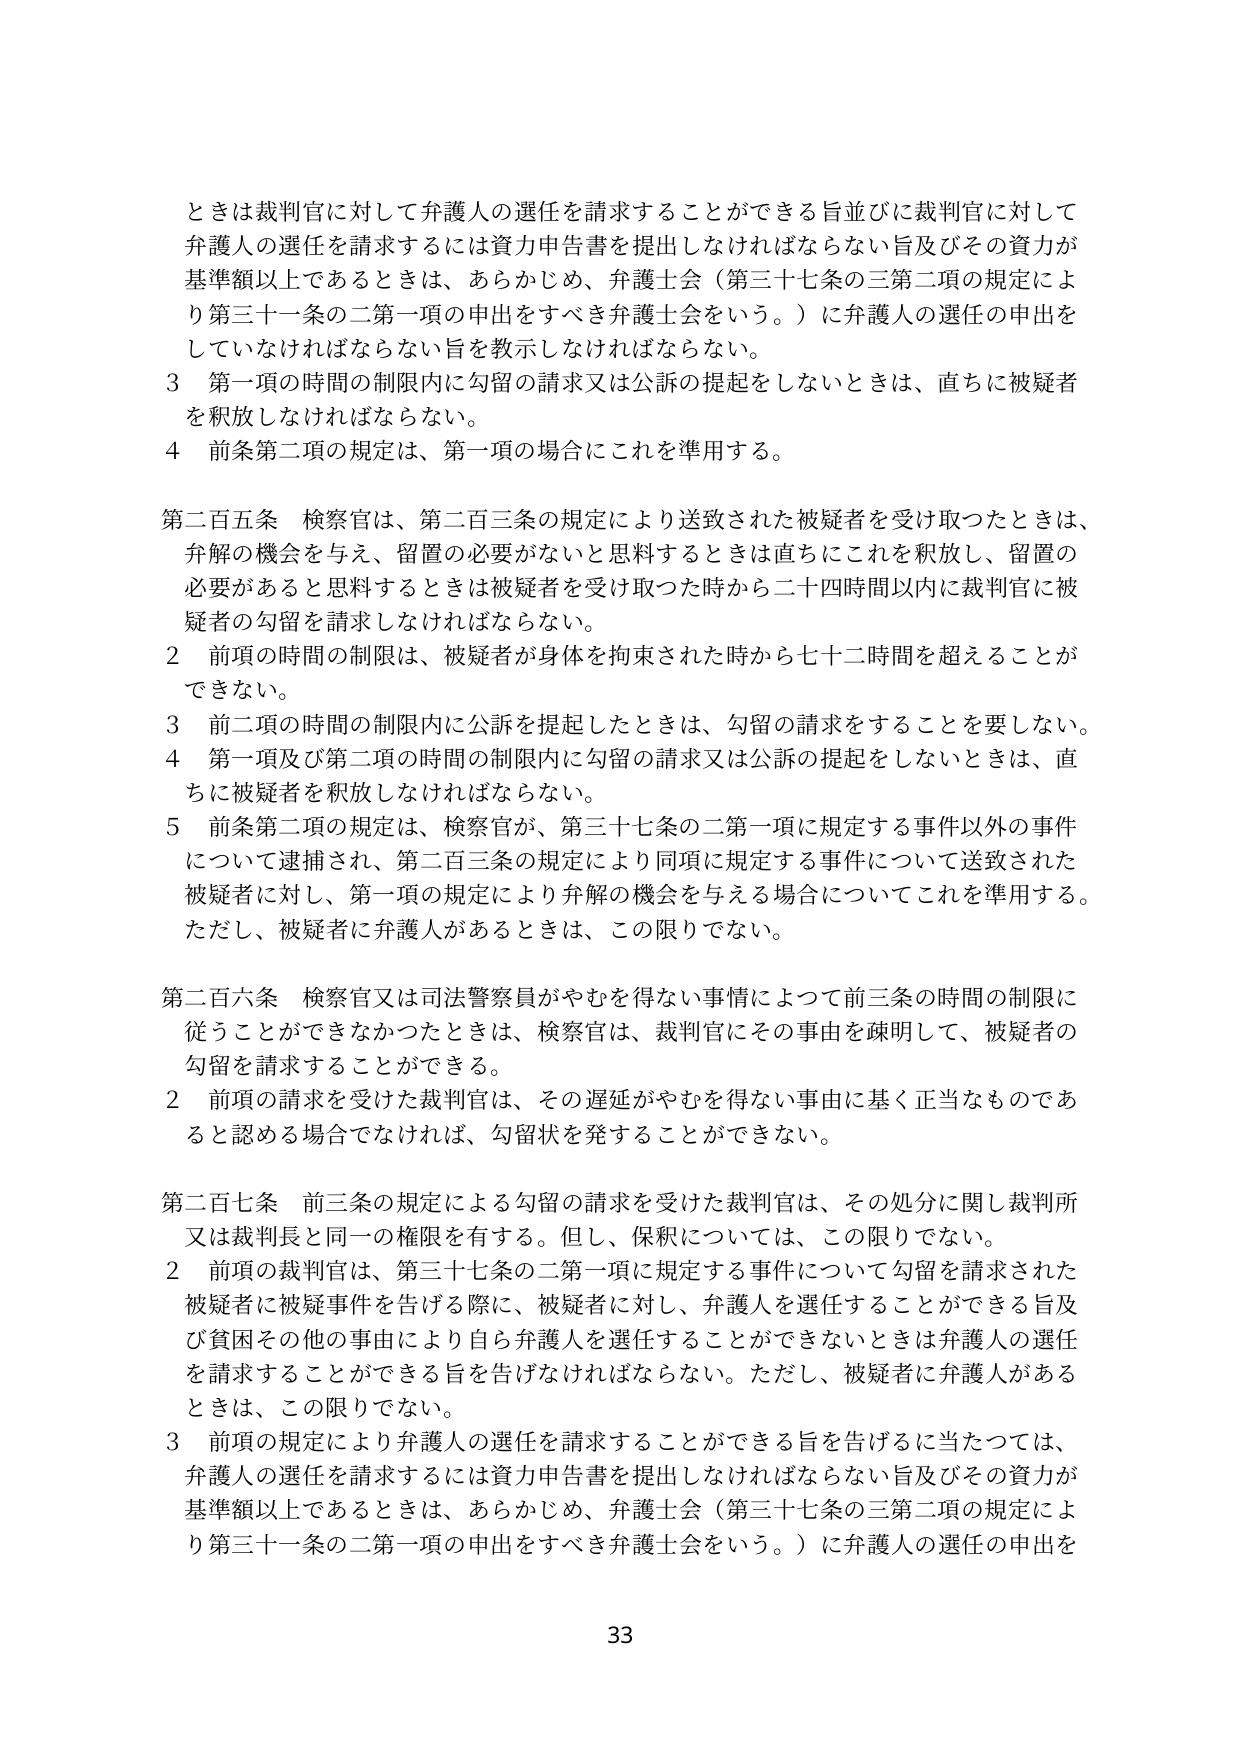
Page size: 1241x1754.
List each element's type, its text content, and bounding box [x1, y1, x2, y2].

text 第二百六条 検察官又は司法警察員がやむを得ない事情によつて前三条の時間の制限に従うことができなかつたときは、検察官は、裁判官にその事由を疎明して、被疑者の勾留を請求することができる。 [161, 979, 1079, 1082]
text ４ 第一項及び第二項の時間の制限内に勾留の請求又は公訴の提起をしないときは、直ちに被疑者を釈放しなければならない。 [161, 740, 1079, 809]
text ２ 前項の裁判官は、第三十七条の二第一項に規定する事件について勾留を請求された被疑者に被疑事件を告げる際に、被疑者に対し、弁護人を選任することができる旨及び貧困その他の事由により自ら弁護人を選任することができないときは弁護人の選任を請求することができる旨を告げなければならない。ただし、被疑者に弁護人があるときは、この限りでない。 [161, 1253, 1079, 1424]
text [161, 194, 1079, 364]
text ３ 前二項の時間の制限内に公訴を提起したときは、勾留の請求をすることを要しない。 [161, 706, 1079, 740]
text ２ 前項の請求を受けた裁判官は、その遅延がやむを得ない事由に基く正当なものであると認める場合でなければ、勾留状を発することができない。 [161, 1082, 1079, 1150]
text 第二百五条 検察官は、第二百三条の規定により送致された被疑者を受け取つたときは、弁解の機会を与え、留置の必要がないと思料するときは直ちにこれを釈放し、留置の必要があると思料するときは被疑者を受け取つた時から二十四時間以内に裁判官に被疑者の勾留を請求しなければならない。 [161, 501, 1079, 638]
text ２ 前項の時間の制限は、被疑者が身体を拘束された時から七十二時間を超えることができない。 [161, 638, 1079, 706]
text ４ 前条第二項の規定は、第一項の場合にこれを準用する。 [161, 433, 1079, 467]
text ５ 前条第二項の規定は、検察官が、第三十七条の二第一項に規定する事件以外の事件について逮捕され、第二百三条の規定により同項に規定する事件について送致された被疑者に対し、第一項の規定により弁解の機会を与える場合についてこれを準用する。ただし、被疑者に弁護人があるときは、この限りでない。 [161, 809, 1079, 945]
text ３ 第一項の時間の制限内に勾留の請求又は公訴の提起をしないときは、直ちに被疑者を釈放しなければならない。 [161, 364, 1079, 433]
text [161, 1424, 1079, 1560]
text 第二百七条 前三条の規定による勾留の請求を受けた裁判官は、その処分に関し裁判所又は裁判長と同一の権限を有する。但し、保釈については、この限りでない。 [161, 1184, 1079, 1253]
